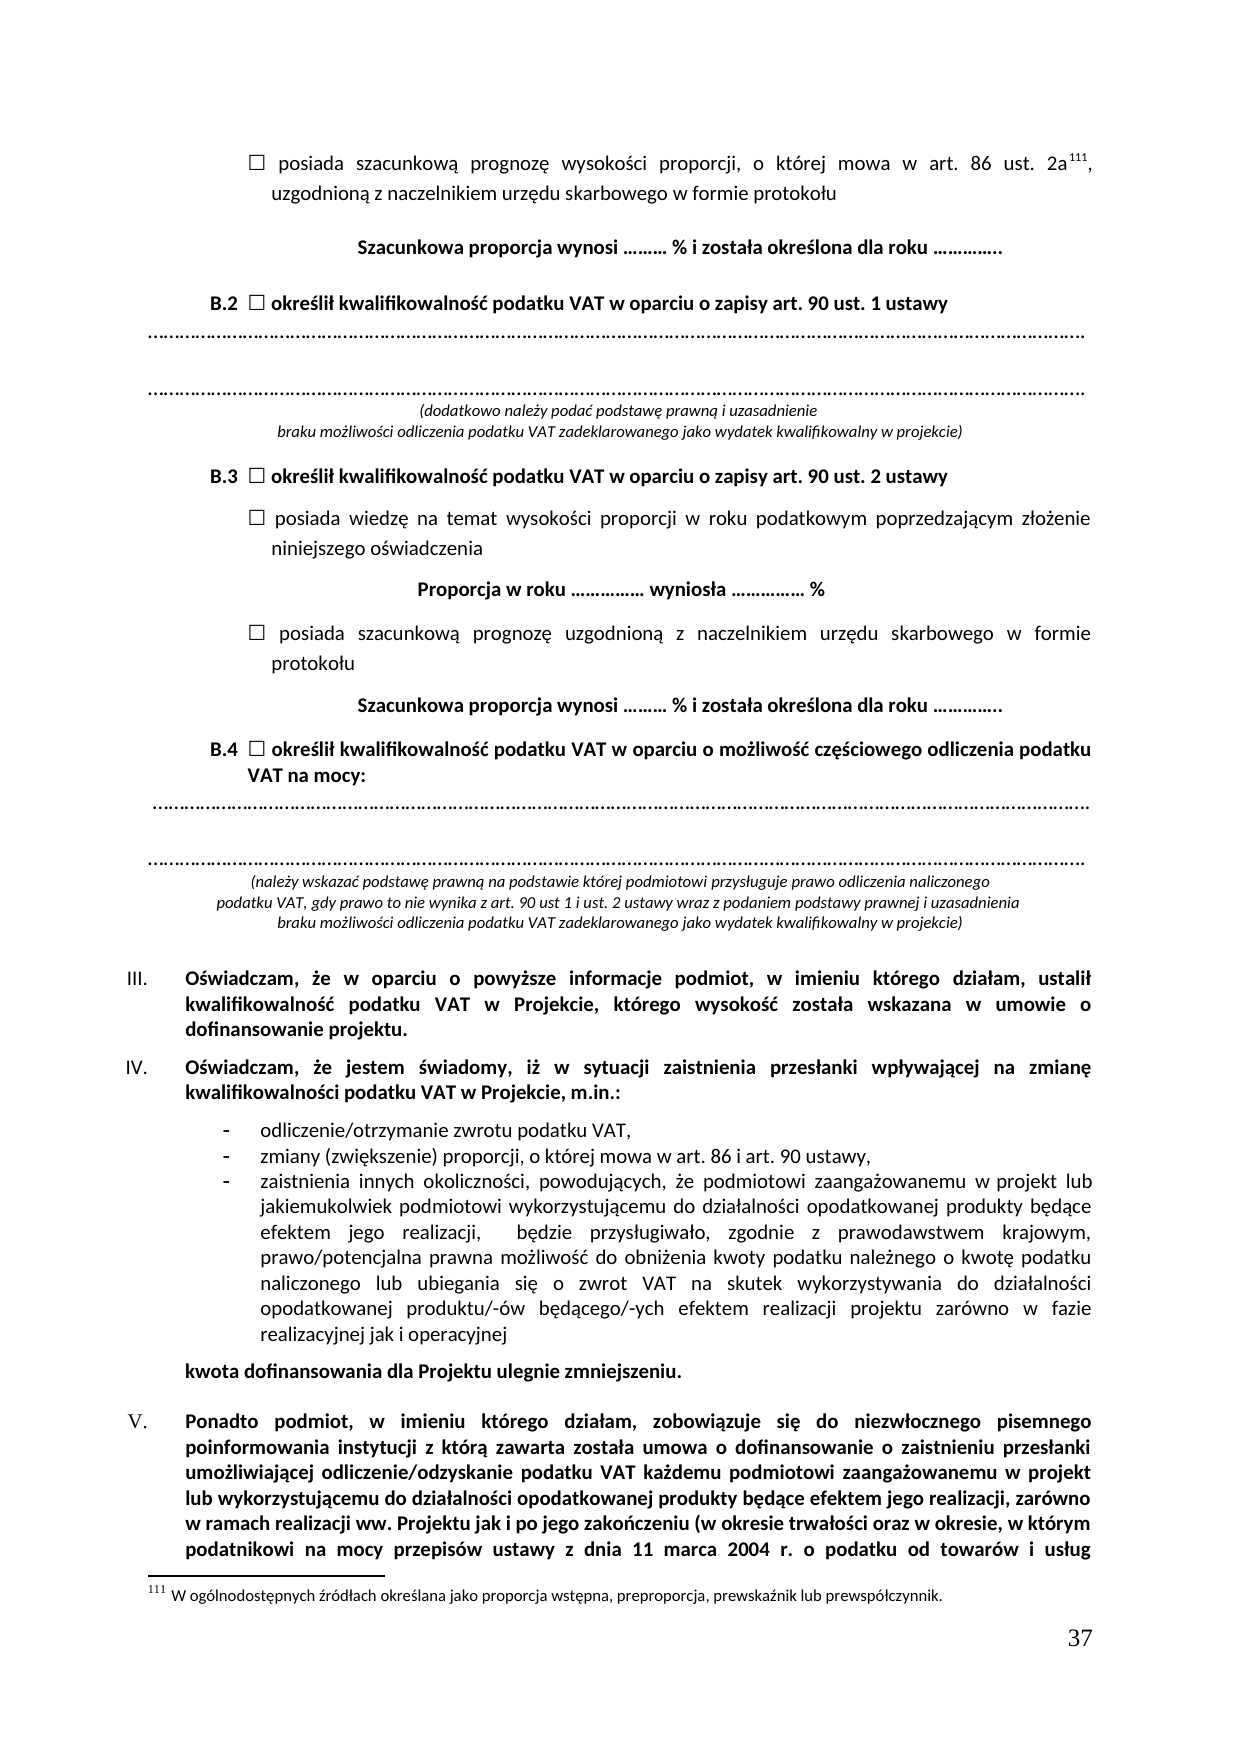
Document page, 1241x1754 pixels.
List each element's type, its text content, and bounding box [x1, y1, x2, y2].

list ☐ określił kwalifikowalność podatku VAT w oparciu o zapisy art. 90 ust. 1 ustawy [210, 288, 1092, 317]
text (należy wskazać podstawę prawną na podstawie której podmiotowi przysługuje prawo odliczenia naliczonego podatku VAT, gdy prawo to nie wynika z art. 90 ust 1 i ust. 2 ustawy wraz z podaniem podstawy prawnej i uzasadnienia braku możliwości odliczenia podatku VAT zadeklarowanego jako wydatek kwalifikowalny w projekcie) [148, 872, 1092, 932]
list Oświadczam, że jestem świadomy, iż w sytuacji zaistnienia przesłanki wpływającej na zmianę kwalifikowalności podatku VAT w Projekcie, m.in.: [148, 1054, 1092, 1105]
list ☐ określił kwalifikowalność podatku VAT w oparciu o możliwość częściowego odliczenia podatku VAT na mocy: [210, 734, 1092, 787]
list Oświadczam, że w oparciu o powyższe informacje podmiot, w imieniu którego działam, ustalił kwalifikowalność podatku VAT w Projekcie, którego wysokość została wskazana w umowie o dofinansowanie projektu. [148, 965, 1092, 1042]
list zmiany (zwiększenie) proporcji, o której mowa w art. 86 i art. 90 ustawy, [223, 1143, 1092, 1168]
text Szacunkowa proporcja wynosi ……… % i została określona dla roku ………….. [269, 234, 1092, 259]
text ……………………………………………………………………………………………………………………………………………………………. [148, 843, 1092, 872]
text posiada szacunkową prognozę wysokości proporcji, o której mowa w art. 86 ust. 2a, uzgodnioną z naczelnikiem urzędu skarbowego w formie protokołu [247, 148, 1092, 205]
list odliczenie/otrzymanie zwrotu podatku VAT, [223, 1117, 1092, 1143]
text Szacunkowa proporcja wynosi ……… % i została określona dla roku ………….. [269, 692, 1092, 717]
text Proporcja w roku …………… wyniosła …………… % [150, 576, 1092, 602]
text ☐ posiada wiedzę na temat wysokości proporcji w roku podatkowym poprzedzającym złożenie niniejszego oświadczenia [247, 503, 1092, 560]
text ……………………………………………………………………………………………………………………………………………………………. [148, 317, 1092, 345]
text ……………………………………………………………………………………………………………………………………………………………. [148, 373, 1092, 401]
text ☐ posiada szacunkową prognozę uzgodnioną z naczelnikiem urzędu skarbowego w formie protokołu [247, 618, 1092, 676]
text (dodatkowo należy podać podstawę prawną i uzasadnienie braku możliwości odliczenia podatku VAT zadeklarowanego jako wydatek kwalifikowalny w projekcie) [148, 401, 1092, 441]
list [148, 1409, 1092, 1561]
list zaistnienia innych okoliczności, powodujących, że podmiotowi zaangażowanemu w projekt lub jakiemukolwiek podmiotowi wykorzystującemu do działalności opodatkowanej produkty będące efektem jego realizacji, będzie przysługiwało, zgodnie z prawodawstwem krajowym, prawo/potencjalna prawna możliwość do obniżenia kwoty podatku należnego o kwotę podatku naliczonego lub ubiegania się o zwrot VAT na skutek wykorzystywania do działalności opodatkowanej produktu/-ów będącego/-ych efektem realizacji projektu zarówno w fazie realizacyjnej jak i operacyjnej [223, 1168, 1092, 1346]
text ……………………………………………………………………………………………………………………………………………………………. [148, 787, 1092, 816]
text kwota dofinansowania dla Projektu ulegnie zmniejszeniu. [185, 1359, 1092, 1384]
list ☐ określił kwalifikowalność podatku VAT w oparciu o zapisy art. 90 ust. 2 ustawy [210, 462, 1092, 490]
